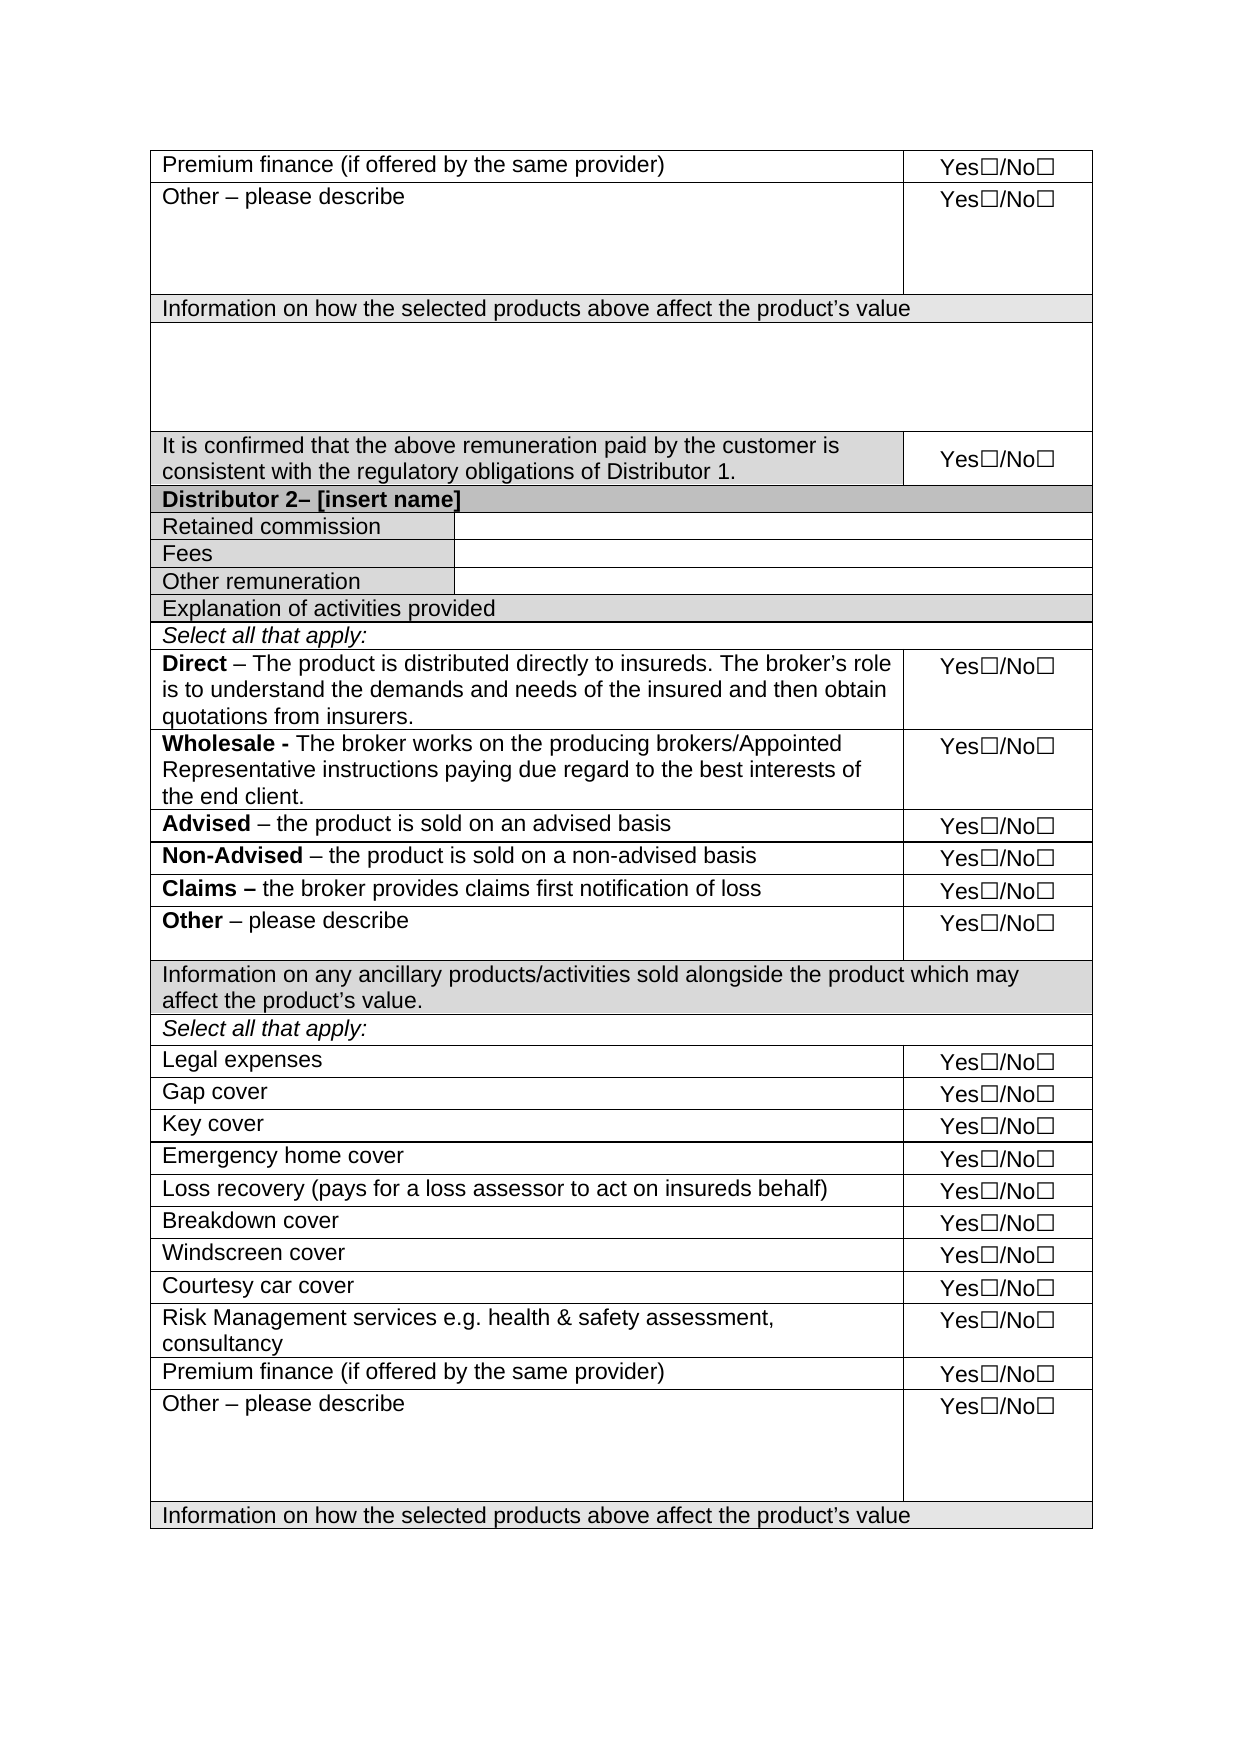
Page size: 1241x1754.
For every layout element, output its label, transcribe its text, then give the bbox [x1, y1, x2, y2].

table_cell Information on how the selected products above affect the product’s value [151, 295, 1092, 322]
table_cell Other – please describe [151, 183, 903, 294]
table_cell Advised – the product is sold on an advised basis [151, 810, 903, 841]
table_cell Yes/No [904, 1175, 1092, 1206]
table_cell Premium finance (if offered by the same provider) [151, 151, 903, 182]
table_cell Risk Management services e.g. health & safety assessment, consultancy [151, 1304, 903, 1357]
table_cell Select all that apply: [151, 623, 1092, 649]
table_cell Yes/No [904, 810, 1092, 841]
table_cell [455, 568, 1092, 594]
table_cell Yes/No [904, 875, 1092, 906]
table_cell Yes/No [904, 843, 1092, 874]
table_cell Legal expenses [151, 1046, 903, 1077]
table_cell Gap cover [151, 1078, 903, 1109]
table_cell Information on how the selected products above affect the product’s value [151, 1502, 1092, 1528]
table_cell Yes/No [904, 151, 1092, 182]
table_cell Breakdown cover [151, 1207, 903, 1238]
table_cell Other – please describe [151, 907, 903, 960]
table_cell Yes/No [904, 1390, 1092, 1501]
table_cell Claims – the broker provides claims first notification of loss [151, 875, 903, 906]
table_cell Distributor 2– [insert name] [151, 486, 1092, 512]
table_cell Other – please describe [151, 1390, 903, 1501]
table_cell Yes/No [904, 432, 1092, 484]
table_cell Yes/No [904, 183, 1092, 294]
table_cell Key cover [151, 1110, 903, 1141]
table_cell Information on any ancillary products/activities sold alongside the product which may affect the product’s value. [151, 961, 1092, 1013]
table_cell Yes/No [904, 1046, 1092, 1077]
table_cell Yes/No [904, 1078, 1092, 1109]
table_cell Yes/No [904, 1110, 1092, 1141]
table_cell Direct – The product is distributed directly to insureds. The broker’s role is to understand the demands and needs of the insured and then obtain quotations from insurers. [151, 650, 903, 729]
table_cell [455, 540, 1092, 567]
table_cell Select all that apply: [151, 1015, 1092, 1044]
table_cell Yes/No [904, 1143, 1092, 1174]
table_cell Yes/No [904, 1272, 1092, 1303]
table_cell Yes/No [904, 1358, 1092, 1389]
table_cell Emergency home cover [151, 1143, 903, 1174]
table_cell It is confirmed that the above remuneration paid by the customer is consistent with the regulatory obligations of Distributor 1. [151, 432, 903, 484]
table_cell Yes/No [904, 650, 1092, 729]
table_cell Yes/No [904, 907, 1092, 960]
table_cell Wholesale - The broker works on the producing brokers/Appointed Representative instructions paying due regard to the best interests of the end client. [151, 730, 903, 809]
table_cell Yes/No [904, 1239, 1092, 1271]
table_cell [151, 323, 1092, 431]
table_cell Premium finance (if offered by the same provider) [151, 1358, 903, 1389]
table_cell Non-Advised – the product is sold on a non-advised basis [151, 843, 903, 874]
table_cell Other remuneration [151, 568, 454, 594]
table_cell [455, 513, 1092, 539]
table_cell Loss recovery (pays for a loss assessor to act on insureds behalf) [151, 1175, 903, 1206]
table_cell Yes/No [904, 1304, 1092, 1357]
table_cell Yes/No [904, 730, 1092, 809]
table_cell Fees [151, 540, 454, 567]
table_cell Explanation of activities provided [151, 595, 1092, 621]
table_cell Retained commission [151, 513, 454, 539]
table_cell Yes/No [904, 1207, 1092, 1238]
table_cell Courtesy car cover [151, 1272, 903, 1303]
table_cell Windscreen cover [151, 1239, 903, 1271]
